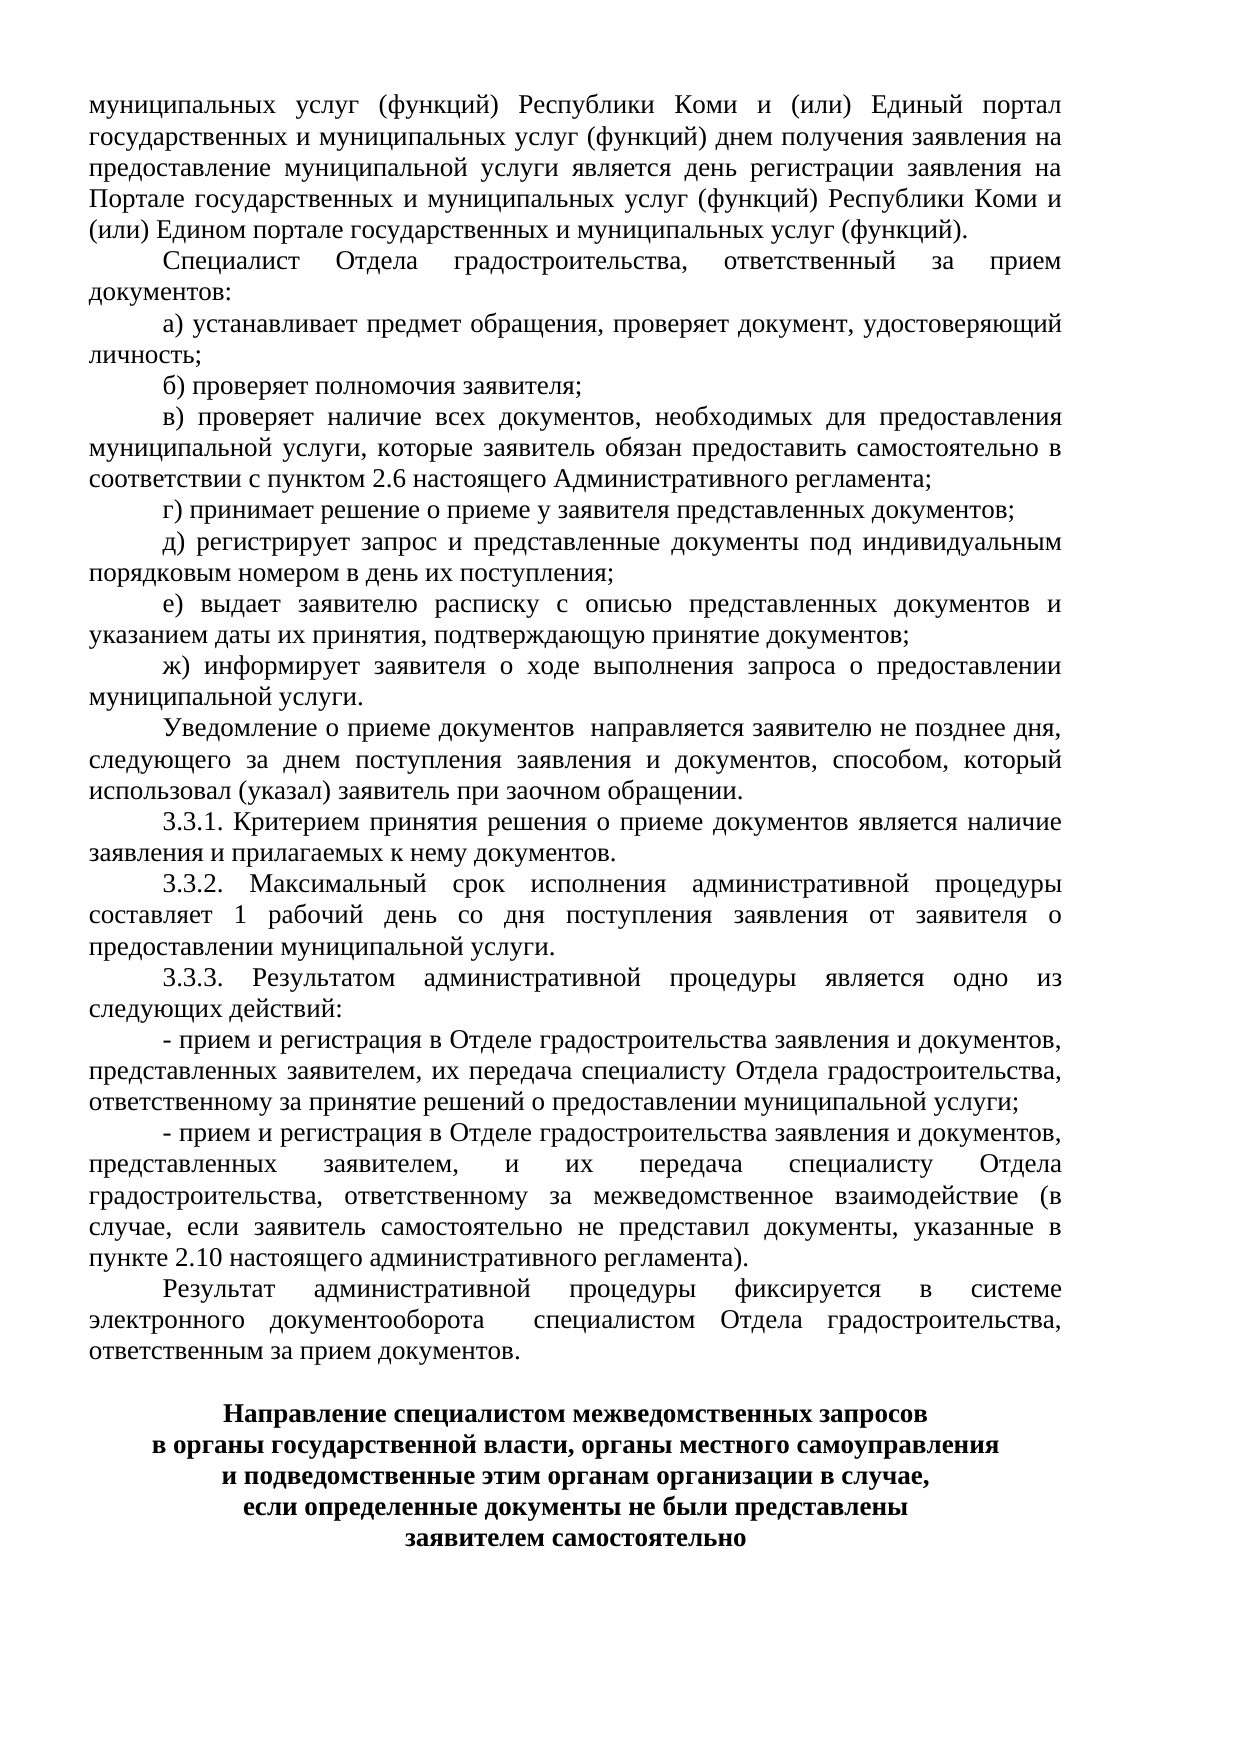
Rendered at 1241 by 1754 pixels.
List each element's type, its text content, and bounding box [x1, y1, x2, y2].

text а) устанавливает предмет обращения, проверяет документ, удостоверяющий личность; [89, 307, 1063, 369]
text в органы государственной власти, органы местного самоуправления [89, 1428, 1063, 1459]
text Уведомление о приеме документов направляется заявителю не позднее дня, следующего за днем поступления заявления и документов, способом, который использовал (указал) заявитель при заочном обращении. [89, 712, 1063, 805]
text в) проверяет наличие всех документов, необходимых для предоставления муниципальной услуги, которые заявитель обязан предоставить самостоятельно в соответствии с пунктом 2.6 настоящего Административного регламента; [89, 400, 1063, 493]
text 3.3.1. Критерием принятия решения о приеме документов является наличие заявления и прилагаемых к нему документов. [89, 805, 1063, 867]
text заявителем самостоятельно [89, 1521, 1063, 1552]
text - прием и регистрация в Отделе градостроительства заявления и документов, представленных заявителем, и их передача специалисту Отдела градостроительства, ответственному за межведомственное взаимодействие (в случае, если заявитель самостоятельно не представил документы, указанные в пункте 2.10 настоящего административного регламента). [89, 1116, 1063, 1272]
text е) выдает заявителю расписку с описью представленных документов и указанием даты их принятия, подтверждающую принятие документов; [89, 587, 1063, 649]
text если определенные документы не были представлены [89, 1490, 1063, 1521]
text д) регистрирует запрос и представленные документы под индивидуальным порядковым номером в день их поступления; [89, 525, 1063, 587]
text Специалист Отдела градостроительства, ответственный за прием документов: [89, 244, 1063, 307]
text 3.3.3. Результатом административной процедуры является одно из следующих действий: [89, 961, 1063, 1023]
text г) принимает решение о приеме у заявителя представленных документов; [89, 493, 1063, 525]
text б) проверяет полномочия заявителя; [89, 369, 1063, 400]
text Направление специалистом межведомственных запросов [89, 1397, 1063, 1428]
text Результат административной процедуры фиксируется в системе электронного документооборота специалистом Отдела градостроительства, ответственным за прием документов. [89, 1272, 1063, 1366]
text - прием и регистрация в Отделе градостроительства заявления и документов, представленных заявителем, их передача специалисту Отдела градостроительства, ответственному за принятие решений о предоставлении муниципальной услуги; [89, 1023, 1063, 1116]
text и подведомственные этим органам организации в случае, [89, 1459, 1063, 1490]
text 3.3.2. Максимальный срок исполнения административной процедуры составляет 1 рабочий день со дня поступления заявления от заявителя о предоставлении муниципальной услуги. [89, 867, 1063, 961]
text ж) информирует заявителя о ходе выполнения запроса о предоставлении муниципальной услуги. [89, 649, 1063, 712]
